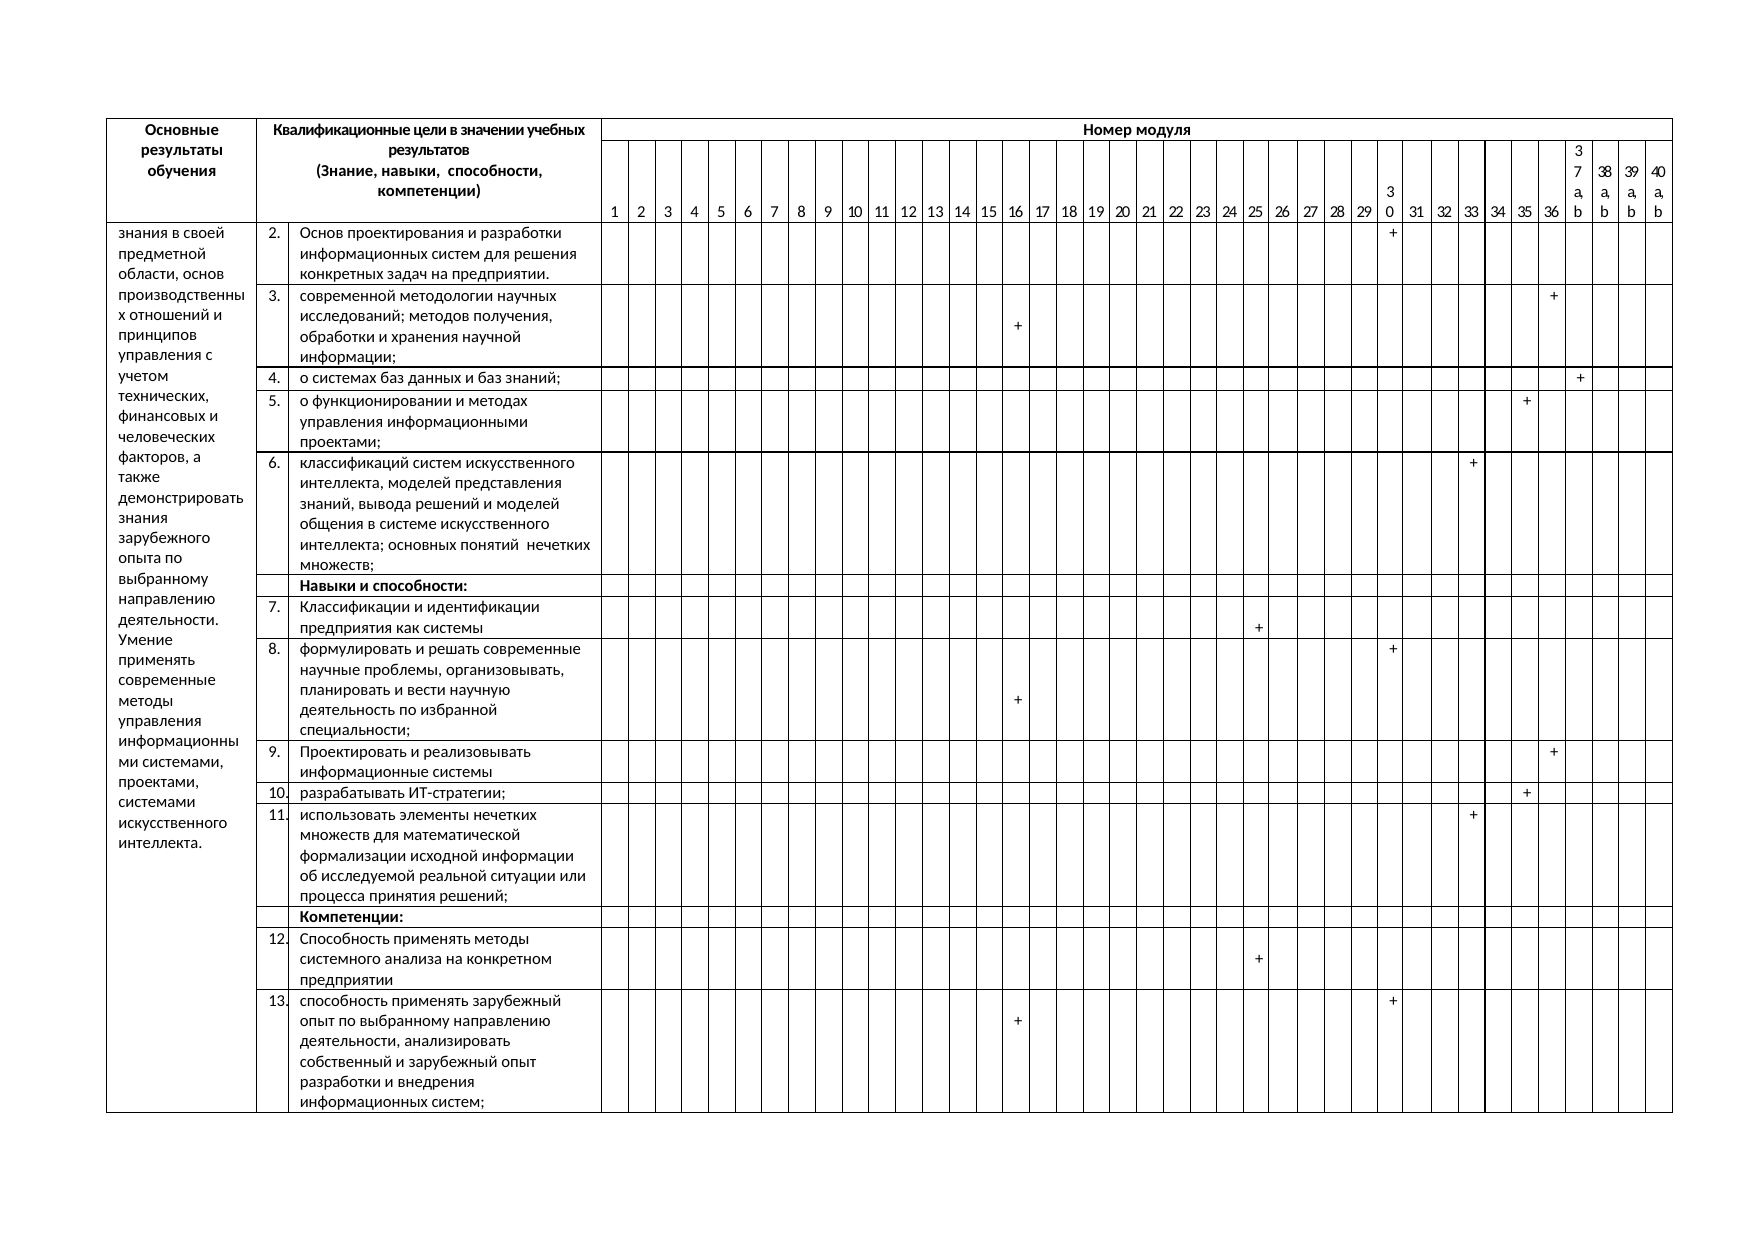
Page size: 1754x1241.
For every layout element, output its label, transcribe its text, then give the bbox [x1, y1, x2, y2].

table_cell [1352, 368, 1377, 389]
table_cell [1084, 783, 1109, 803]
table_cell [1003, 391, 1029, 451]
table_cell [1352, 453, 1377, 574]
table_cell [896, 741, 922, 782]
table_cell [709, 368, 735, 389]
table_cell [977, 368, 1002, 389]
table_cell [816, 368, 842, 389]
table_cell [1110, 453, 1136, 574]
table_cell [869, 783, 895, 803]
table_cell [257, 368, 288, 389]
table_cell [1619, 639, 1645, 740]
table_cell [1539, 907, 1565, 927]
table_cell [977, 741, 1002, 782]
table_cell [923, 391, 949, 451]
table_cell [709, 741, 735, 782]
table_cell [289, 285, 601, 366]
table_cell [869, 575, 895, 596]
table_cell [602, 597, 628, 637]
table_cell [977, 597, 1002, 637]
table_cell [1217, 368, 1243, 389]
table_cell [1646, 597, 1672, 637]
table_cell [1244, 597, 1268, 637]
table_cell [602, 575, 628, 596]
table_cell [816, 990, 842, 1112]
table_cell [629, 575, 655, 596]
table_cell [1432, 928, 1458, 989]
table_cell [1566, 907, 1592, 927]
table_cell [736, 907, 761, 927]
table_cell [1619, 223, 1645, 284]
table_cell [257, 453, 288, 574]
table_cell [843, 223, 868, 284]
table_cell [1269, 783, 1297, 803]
table_cell 21 [1137, 141, 1163, 222]
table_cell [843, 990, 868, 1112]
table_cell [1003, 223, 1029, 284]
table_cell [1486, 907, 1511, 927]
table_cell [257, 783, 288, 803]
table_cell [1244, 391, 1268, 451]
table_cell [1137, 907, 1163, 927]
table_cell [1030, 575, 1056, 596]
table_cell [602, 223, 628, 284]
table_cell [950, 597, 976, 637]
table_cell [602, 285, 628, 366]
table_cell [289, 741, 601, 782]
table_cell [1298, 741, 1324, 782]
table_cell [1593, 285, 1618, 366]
table_cell 34 [1486, 141, 1511, 222]
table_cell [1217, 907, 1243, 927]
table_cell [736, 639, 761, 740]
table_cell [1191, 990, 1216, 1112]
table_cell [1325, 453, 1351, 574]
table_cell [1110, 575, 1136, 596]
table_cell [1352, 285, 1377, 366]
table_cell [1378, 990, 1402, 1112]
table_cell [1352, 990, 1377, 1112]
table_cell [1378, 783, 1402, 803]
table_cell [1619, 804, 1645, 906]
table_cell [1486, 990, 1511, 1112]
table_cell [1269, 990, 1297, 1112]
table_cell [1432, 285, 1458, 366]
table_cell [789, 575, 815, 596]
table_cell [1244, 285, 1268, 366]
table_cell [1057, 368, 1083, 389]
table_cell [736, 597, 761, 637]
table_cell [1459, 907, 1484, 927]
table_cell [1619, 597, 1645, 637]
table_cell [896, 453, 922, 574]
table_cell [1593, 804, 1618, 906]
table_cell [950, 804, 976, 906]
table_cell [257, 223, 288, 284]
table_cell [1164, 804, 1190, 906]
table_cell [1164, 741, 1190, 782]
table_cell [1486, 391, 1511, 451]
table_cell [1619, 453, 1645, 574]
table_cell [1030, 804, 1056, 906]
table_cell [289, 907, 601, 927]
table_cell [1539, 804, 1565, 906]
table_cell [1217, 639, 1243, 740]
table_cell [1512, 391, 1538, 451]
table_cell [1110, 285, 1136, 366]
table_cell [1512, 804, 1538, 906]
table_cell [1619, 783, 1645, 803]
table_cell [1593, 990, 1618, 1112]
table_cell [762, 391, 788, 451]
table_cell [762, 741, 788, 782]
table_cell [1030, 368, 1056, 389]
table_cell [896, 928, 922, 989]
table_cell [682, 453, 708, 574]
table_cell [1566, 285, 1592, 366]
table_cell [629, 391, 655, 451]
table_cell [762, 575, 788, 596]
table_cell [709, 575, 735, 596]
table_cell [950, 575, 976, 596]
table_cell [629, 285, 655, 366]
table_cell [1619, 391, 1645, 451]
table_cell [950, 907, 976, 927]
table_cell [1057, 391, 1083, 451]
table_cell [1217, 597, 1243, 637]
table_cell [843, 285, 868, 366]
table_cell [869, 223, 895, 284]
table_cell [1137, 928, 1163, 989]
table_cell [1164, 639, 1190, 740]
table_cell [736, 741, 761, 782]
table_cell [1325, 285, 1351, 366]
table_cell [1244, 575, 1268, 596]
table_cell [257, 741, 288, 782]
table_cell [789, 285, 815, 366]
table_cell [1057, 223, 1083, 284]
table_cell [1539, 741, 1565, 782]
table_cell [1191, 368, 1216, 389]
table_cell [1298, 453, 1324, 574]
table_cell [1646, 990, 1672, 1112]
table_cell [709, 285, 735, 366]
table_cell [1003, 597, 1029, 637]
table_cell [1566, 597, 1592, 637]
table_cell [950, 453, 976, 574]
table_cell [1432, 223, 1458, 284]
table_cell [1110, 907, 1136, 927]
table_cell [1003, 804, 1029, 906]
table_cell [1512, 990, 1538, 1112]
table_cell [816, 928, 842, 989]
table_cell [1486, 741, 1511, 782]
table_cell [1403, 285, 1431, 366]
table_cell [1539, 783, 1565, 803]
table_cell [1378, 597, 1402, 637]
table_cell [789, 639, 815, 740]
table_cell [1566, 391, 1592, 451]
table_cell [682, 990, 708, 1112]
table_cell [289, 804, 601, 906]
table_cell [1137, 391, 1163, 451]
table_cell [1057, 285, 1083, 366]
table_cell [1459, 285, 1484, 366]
table_cell 6 [736, 141, 761, 222]
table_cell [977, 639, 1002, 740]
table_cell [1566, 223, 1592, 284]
table_cell 10 [843, 141, 868, 222]
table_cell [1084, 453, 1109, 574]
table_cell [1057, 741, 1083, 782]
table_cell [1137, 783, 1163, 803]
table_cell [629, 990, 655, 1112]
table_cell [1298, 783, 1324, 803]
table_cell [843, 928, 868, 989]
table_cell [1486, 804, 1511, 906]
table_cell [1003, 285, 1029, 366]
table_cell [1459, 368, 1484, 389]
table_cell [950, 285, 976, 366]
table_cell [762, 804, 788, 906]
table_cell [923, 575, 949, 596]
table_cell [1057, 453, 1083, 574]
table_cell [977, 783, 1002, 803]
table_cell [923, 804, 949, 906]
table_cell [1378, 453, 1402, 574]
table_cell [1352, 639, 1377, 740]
table_cell 3 [656, 141, 681, 222]
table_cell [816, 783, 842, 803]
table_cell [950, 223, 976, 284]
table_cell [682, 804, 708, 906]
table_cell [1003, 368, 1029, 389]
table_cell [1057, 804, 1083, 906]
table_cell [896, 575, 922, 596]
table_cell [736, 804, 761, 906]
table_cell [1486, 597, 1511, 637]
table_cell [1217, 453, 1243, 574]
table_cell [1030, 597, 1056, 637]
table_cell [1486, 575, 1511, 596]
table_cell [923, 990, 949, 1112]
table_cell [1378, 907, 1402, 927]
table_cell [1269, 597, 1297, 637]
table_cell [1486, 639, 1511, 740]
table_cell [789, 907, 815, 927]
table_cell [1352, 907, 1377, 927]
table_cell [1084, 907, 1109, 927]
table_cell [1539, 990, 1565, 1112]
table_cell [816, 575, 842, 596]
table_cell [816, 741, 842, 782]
table_cell 27 [1298, 141, 1324, 222]
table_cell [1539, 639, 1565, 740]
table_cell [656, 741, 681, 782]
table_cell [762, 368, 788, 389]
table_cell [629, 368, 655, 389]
table_cell 15 [977, 141, 1002, 222]
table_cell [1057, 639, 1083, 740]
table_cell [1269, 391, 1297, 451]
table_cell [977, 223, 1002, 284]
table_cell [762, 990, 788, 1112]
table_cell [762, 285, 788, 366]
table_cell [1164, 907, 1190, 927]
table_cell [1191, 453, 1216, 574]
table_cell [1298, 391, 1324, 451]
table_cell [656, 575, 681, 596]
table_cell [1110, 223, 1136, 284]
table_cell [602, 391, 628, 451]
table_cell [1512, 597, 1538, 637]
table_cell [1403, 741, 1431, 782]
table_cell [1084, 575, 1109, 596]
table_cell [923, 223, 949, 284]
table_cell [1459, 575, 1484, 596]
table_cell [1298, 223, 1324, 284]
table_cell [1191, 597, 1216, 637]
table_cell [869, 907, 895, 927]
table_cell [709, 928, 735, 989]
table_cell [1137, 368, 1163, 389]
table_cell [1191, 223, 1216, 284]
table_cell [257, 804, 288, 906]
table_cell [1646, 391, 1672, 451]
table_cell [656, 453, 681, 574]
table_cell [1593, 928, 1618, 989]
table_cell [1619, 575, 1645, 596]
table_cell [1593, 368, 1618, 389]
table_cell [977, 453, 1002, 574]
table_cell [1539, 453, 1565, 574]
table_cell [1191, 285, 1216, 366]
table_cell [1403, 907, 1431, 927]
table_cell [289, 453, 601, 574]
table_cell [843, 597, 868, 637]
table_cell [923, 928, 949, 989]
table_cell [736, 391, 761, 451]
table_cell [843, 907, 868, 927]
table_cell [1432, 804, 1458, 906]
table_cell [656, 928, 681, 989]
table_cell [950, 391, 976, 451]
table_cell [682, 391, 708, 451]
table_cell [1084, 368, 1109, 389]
table_cell 24 [1217, 141, 1243, 222]
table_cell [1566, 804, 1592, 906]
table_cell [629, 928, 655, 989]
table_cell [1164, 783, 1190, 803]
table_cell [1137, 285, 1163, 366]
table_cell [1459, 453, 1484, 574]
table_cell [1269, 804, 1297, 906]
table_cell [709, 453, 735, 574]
table_cell 39 a,b [1619, 141, 1645, 222]
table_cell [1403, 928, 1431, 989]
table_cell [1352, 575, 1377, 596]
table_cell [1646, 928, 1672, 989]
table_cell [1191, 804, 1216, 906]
table_cell 40 a,b [1646, 141, 1672, 222]
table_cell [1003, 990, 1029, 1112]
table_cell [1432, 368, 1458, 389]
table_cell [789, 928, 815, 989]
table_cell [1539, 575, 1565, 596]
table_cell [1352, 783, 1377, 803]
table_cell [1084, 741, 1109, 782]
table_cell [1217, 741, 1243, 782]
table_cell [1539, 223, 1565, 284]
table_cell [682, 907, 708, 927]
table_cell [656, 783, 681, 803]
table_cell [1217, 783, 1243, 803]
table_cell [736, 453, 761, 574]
table_header Квалификационные цели в значении учебных результатов (Знание, навыки, способности, компетенции) [257, 119, 601, 222]
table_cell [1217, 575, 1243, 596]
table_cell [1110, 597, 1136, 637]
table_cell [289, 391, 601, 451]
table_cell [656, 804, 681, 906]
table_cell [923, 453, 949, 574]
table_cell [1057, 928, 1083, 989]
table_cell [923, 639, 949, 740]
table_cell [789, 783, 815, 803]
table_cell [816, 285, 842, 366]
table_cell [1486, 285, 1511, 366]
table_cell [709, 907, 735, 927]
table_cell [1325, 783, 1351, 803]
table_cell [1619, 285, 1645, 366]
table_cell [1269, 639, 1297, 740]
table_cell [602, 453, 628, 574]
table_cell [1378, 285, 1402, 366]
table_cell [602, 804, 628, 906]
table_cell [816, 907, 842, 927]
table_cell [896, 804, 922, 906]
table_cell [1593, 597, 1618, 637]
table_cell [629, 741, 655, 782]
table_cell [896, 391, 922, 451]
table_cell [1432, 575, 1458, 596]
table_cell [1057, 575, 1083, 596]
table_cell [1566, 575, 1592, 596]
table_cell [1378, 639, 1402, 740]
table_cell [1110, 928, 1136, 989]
table_cell 4 [682, 141, 708, 222]
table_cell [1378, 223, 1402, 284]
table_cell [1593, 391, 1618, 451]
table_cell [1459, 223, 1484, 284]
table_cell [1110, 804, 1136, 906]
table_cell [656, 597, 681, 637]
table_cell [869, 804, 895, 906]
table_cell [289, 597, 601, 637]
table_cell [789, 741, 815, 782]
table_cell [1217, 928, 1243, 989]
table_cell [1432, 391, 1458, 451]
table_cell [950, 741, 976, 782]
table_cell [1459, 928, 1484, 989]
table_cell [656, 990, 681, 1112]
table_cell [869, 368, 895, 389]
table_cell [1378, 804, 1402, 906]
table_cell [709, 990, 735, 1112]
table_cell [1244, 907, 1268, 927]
table_cell 37a,b [1566, 141, 1592, 222]
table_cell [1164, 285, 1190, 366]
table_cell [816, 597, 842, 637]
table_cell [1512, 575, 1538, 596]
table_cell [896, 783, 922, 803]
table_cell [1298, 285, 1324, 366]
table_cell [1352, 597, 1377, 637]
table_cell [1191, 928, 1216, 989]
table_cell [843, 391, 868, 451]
table_header Номер модуля [602, 119, 1672, 139]
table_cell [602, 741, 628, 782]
table_cell 5 [709, 141, 735, 222]
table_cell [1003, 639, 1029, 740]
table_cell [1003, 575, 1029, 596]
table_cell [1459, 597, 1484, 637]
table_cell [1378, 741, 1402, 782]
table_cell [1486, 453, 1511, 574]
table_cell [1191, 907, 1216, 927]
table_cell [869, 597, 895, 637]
table_cell 14 [950, 141, 976, 222]
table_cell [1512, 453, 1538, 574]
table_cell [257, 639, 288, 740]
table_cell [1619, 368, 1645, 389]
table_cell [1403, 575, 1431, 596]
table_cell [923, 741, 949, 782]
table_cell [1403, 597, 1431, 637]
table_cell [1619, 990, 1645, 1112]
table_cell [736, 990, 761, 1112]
table_cell 17 [1030, 141, 1056, 222]
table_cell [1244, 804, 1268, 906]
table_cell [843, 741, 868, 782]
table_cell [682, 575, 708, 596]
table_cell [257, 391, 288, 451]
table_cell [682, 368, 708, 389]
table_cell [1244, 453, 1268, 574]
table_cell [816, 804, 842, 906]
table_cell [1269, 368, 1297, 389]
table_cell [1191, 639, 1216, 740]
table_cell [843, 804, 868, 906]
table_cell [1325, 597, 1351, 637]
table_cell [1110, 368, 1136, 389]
table_cell 29 [1352, 141, 1377, 222]
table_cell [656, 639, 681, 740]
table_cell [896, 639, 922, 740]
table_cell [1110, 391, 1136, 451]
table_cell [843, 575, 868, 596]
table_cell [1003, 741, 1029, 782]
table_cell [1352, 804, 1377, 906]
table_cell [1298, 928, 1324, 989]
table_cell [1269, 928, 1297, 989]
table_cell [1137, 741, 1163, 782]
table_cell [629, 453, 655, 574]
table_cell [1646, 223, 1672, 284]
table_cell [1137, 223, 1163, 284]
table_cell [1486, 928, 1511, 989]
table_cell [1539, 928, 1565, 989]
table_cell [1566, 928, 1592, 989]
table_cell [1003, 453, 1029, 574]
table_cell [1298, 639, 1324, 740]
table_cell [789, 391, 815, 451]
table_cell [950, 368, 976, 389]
table_cell 28 [1325, 141, 1351, 222]
table_cell 23 [1191, 141, 1216, 222]
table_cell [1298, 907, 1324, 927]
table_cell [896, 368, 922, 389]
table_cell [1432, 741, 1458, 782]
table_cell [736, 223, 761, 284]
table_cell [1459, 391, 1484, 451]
table_cell 7 [762, 141, 788, 222]
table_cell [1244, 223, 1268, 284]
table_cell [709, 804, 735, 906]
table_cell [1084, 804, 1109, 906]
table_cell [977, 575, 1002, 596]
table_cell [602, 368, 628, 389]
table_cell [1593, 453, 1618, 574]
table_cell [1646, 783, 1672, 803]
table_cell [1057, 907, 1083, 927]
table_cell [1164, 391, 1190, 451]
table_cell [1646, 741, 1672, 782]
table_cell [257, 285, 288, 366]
table_cell 33 [1459, 141, 1484, 222]
table_header Основные результаты обучения [107, 119, 256, 222]
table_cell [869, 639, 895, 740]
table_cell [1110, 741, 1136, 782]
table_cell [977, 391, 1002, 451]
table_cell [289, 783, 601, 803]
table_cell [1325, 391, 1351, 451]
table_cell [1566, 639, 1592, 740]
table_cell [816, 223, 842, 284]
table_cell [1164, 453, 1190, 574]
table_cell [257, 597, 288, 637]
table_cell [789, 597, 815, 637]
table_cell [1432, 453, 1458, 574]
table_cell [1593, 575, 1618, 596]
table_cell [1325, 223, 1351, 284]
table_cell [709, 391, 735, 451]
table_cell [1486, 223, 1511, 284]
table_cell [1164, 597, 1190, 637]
table_cell 22 [1164, 141, 1190, 222]
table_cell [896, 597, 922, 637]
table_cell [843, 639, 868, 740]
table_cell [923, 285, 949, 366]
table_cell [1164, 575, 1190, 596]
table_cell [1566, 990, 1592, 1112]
table_cell 9 [816, 141, 842, 222]
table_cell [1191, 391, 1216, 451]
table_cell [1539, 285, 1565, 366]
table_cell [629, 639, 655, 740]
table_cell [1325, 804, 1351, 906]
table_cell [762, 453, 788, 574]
table_cell 8 [789, 141, 815, 222]
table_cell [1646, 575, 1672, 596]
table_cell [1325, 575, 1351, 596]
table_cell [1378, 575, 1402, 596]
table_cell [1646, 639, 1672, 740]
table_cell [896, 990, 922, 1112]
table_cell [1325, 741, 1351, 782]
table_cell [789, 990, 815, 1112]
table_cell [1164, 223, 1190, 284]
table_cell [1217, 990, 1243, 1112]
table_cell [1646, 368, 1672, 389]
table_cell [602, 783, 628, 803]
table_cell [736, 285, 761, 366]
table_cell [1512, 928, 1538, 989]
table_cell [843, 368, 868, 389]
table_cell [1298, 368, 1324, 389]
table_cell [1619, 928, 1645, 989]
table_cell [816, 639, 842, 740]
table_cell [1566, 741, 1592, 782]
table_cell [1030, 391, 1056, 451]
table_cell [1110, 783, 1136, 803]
table_cell 19 [1084, 141, 1109, 222]
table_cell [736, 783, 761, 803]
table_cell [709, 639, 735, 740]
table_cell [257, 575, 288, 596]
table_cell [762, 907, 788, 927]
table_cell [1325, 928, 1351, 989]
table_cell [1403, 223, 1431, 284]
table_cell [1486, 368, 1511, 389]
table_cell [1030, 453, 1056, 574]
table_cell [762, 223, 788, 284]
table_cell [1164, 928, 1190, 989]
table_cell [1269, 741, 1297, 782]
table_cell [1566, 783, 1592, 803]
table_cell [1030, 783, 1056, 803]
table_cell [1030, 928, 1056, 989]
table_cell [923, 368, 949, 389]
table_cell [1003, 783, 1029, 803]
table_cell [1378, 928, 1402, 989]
table_cell 30 [1378, 141, 1402, 222]
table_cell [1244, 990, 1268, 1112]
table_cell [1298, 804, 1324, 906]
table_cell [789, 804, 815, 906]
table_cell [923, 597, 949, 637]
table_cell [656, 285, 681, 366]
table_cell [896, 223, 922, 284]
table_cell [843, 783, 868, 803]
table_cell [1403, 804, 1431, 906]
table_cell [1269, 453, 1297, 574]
table_cell 12 [896, 141, 922, 222]
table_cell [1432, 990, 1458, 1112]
table_cell 11 [869, 141, 895, 222]
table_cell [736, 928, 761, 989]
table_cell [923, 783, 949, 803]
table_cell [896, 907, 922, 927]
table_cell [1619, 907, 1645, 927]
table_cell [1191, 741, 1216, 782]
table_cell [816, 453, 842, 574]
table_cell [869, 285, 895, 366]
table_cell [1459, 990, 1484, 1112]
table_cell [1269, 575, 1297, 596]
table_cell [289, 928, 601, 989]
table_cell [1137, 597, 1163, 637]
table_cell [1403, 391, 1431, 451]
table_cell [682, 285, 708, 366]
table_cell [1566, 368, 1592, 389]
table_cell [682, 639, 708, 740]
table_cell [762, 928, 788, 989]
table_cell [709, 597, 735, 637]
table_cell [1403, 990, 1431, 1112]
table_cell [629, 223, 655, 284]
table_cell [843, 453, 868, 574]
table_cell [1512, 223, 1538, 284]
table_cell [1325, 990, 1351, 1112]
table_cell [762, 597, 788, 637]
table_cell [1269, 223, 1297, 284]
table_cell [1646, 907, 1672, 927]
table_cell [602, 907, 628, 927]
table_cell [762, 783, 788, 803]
table_cell 20 [1110, 141, 1136, 222]
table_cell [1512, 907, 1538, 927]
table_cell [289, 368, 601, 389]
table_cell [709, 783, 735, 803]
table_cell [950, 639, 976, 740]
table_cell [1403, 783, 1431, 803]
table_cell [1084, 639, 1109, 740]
table_cell 31 [1403, 141, 1431, 222]
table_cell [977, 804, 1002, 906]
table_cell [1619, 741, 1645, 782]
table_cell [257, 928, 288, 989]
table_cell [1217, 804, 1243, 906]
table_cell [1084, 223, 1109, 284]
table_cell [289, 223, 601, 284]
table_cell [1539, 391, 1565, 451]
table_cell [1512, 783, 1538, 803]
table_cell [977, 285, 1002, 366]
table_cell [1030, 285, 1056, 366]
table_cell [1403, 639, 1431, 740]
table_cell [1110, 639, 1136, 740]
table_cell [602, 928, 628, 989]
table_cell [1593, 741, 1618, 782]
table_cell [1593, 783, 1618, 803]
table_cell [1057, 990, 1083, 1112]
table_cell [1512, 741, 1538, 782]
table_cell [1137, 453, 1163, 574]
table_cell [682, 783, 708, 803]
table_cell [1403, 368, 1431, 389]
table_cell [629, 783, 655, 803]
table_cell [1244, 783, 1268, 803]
table_cell 38 a,b [1593, 141, 1618, 222]
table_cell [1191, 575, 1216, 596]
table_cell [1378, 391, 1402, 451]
table_cell 36 [1539, 141, 1565, 222]
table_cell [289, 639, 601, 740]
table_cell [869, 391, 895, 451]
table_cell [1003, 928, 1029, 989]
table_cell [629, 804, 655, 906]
table_cell 26 [1269, 141, 1297, 222]
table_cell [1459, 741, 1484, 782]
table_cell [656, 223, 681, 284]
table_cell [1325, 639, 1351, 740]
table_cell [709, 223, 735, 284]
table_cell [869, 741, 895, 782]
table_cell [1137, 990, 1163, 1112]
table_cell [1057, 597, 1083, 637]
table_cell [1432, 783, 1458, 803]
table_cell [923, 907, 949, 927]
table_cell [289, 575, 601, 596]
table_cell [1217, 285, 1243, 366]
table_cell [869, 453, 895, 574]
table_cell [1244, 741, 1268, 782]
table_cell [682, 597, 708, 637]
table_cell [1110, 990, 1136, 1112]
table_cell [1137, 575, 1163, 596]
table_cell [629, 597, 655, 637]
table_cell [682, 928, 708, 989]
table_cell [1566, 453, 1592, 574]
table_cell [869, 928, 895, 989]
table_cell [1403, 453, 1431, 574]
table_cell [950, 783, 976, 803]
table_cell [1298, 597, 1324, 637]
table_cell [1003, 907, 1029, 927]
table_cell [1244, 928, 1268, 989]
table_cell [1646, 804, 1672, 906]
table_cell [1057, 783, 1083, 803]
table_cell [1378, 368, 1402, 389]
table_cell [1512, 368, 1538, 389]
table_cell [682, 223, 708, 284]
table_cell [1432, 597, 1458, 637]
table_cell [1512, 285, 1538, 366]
table_cell 16 [1003, 141, 1029, 222]
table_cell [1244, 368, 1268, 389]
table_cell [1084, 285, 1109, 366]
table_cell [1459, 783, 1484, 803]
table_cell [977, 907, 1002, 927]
table_cell 1 [602, 141, 628, 222]
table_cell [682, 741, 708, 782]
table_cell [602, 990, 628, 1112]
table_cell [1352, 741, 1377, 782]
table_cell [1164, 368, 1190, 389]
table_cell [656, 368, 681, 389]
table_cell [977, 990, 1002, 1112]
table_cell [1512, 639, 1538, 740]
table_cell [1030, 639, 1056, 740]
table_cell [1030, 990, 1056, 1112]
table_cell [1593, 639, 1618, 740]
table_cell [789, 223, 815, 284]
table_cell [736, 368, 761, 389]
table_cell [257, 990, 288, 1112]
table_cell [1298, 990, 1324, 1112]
table_cell 25 [1244, 141, 1268, 222]
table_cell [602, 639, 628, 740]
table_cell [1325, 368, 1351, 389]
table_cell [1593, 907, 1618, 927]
table_cell 13 [923, 141, 949, 222]
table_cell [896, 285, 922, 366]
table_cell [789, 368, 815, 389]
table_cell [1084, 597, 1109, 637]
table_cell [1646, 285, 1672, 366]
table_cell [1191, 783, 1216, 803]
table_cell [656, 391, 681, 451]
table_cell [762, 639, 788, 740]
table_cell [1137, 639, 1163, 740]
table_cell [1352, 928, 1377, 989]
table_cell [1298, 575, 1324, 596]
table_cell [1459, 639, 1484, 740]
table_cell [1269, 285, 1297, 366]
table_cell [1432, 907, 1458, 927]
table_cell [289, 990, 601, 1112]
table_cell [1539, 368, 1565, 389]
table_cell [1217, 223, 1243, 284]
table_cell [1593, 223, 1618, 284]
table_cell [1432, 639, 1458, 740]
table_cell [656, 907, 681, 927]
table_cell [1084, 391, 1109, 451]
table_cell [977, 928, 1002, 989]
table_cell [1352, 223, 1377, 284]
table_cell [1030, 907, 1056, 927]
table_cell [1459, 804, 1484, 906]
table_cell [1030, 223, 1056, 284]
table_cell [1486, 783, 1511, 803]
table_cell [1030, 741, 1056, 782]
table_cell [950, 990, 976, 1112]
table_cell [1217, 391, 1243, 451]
table_cell 32 [1432, 141, 1458, 222]
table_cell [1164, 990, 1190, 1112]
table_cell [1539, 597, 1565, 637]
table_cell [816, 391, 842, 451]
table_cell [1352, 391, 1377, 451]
table_cell 18 [1057, 141, 1083, 222]
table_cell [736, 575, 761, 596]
table_cell 2 [629, 141, 655, 222]
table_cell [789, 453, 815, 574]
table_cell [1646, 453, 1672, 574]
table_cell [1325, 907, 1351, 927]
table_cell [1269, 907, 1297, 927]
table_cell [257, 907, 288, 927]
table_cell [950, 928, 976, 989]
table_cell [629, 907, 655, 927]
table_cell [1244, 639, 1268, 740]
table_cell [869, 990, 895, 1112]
table_cell 35 [1512, 141, 1538, 222]
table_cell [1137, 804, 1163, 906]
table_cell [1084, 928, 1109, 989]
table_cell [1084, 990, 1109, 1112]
